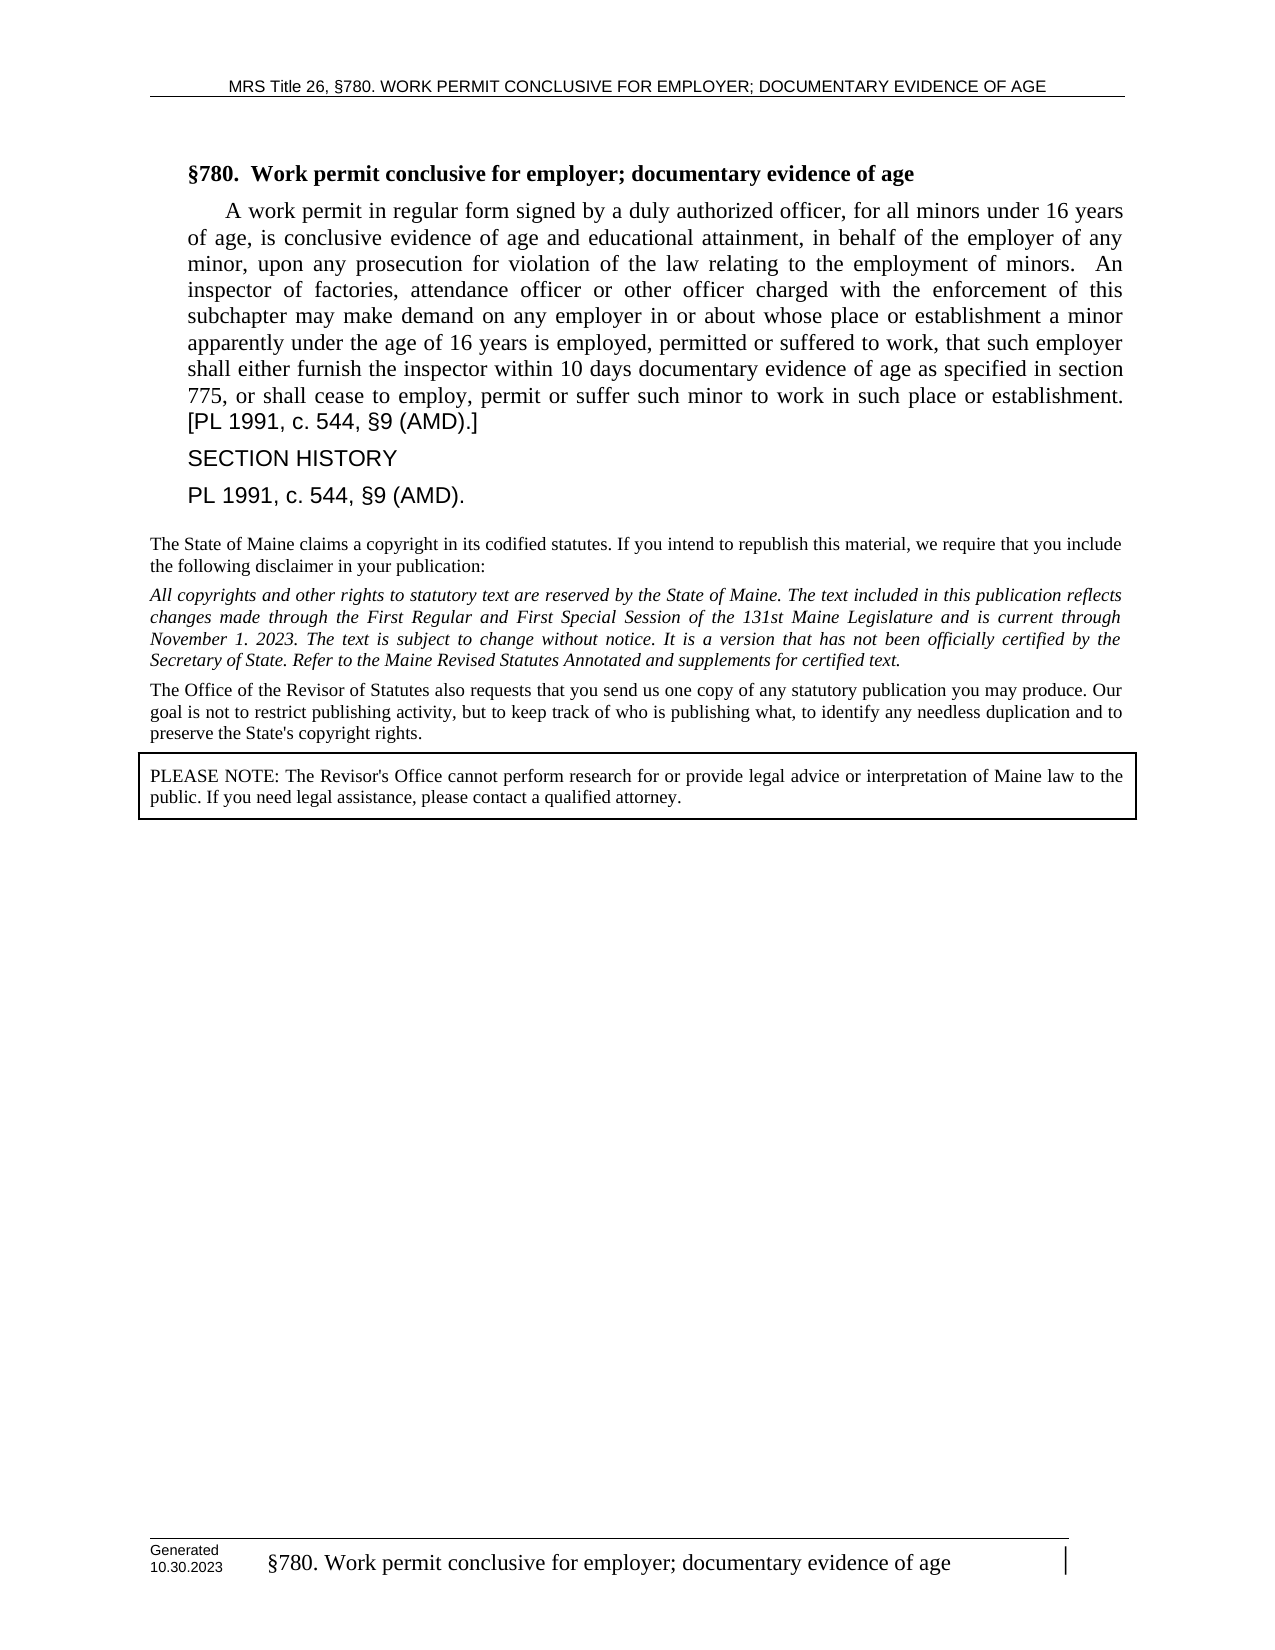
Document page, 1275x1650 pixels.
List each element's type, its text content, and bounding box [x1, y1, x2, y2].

text A work permit in regular form signed by a duly authorized officer, for all minors under 16 years of age, is conclusive evidence of age and educational attainment, in behalf of the employer of any minor, upon any prosecution for violation of the law relating to the employment of minors. An inspector of factories, attendance officer or other officer charged with the enforcement of this subchapter may make demand on any employer in or about whose place or establishment a minor apparently under the age of 16 years is employed, permitted or suffered to work, that such employer shall either furnish the inspector within 10 days documentary evidence of age as specified in section 775, or shall cease to employ, permit or suffer such minor to work in such place or establishment. [PL 1991, c. 544, §9 (AMD).] [187, 197, 1125, 434]
text All copyrights and other rights to statutory text are reserved by the State of Maine. The text included in this publication reflects changes made through the First Regular and First Special Session of the 131st Maine Legislature and is current through November 1. 2023 . The text is subject to change without notice. It is a version that has not been officially certified by the Secretary of State. Refer to the Maine Revised Statutes Annotated and supplements for certified text. [150, 584, 1125, 671]
text PLEASE NOTE: The Revisor's Office cannot perform research for or provide legal advice or interpretation of Maine law to the public. If you need legal assistance, please contact a qualified attorney. [140, 754, 1135, 818]
text The State of Maine claims a copyright in its codified statutes. If you intend to republish this material, we require that you include the following disclaimer in your publication: [150, 533, 1125, 576]
text PL 1991, c. 544, §9 (AMD). [187, 482, 1125, 508]
text SECTION HISTORY [187, 445, 1125, 471]
text §780. Work permit conclusive for employer; documentary evidence of age [187, 160, 1125, 187]
text The Office of the Revisor of Statutes also requests that you send us one copy of any statutory publication you may produce. Our goal is not to restrict publishing activity, but to keep track of who is publishing what, to identify any needless duplication and to preserve the State's copyright rights. [150, 679, 1125, 744]
